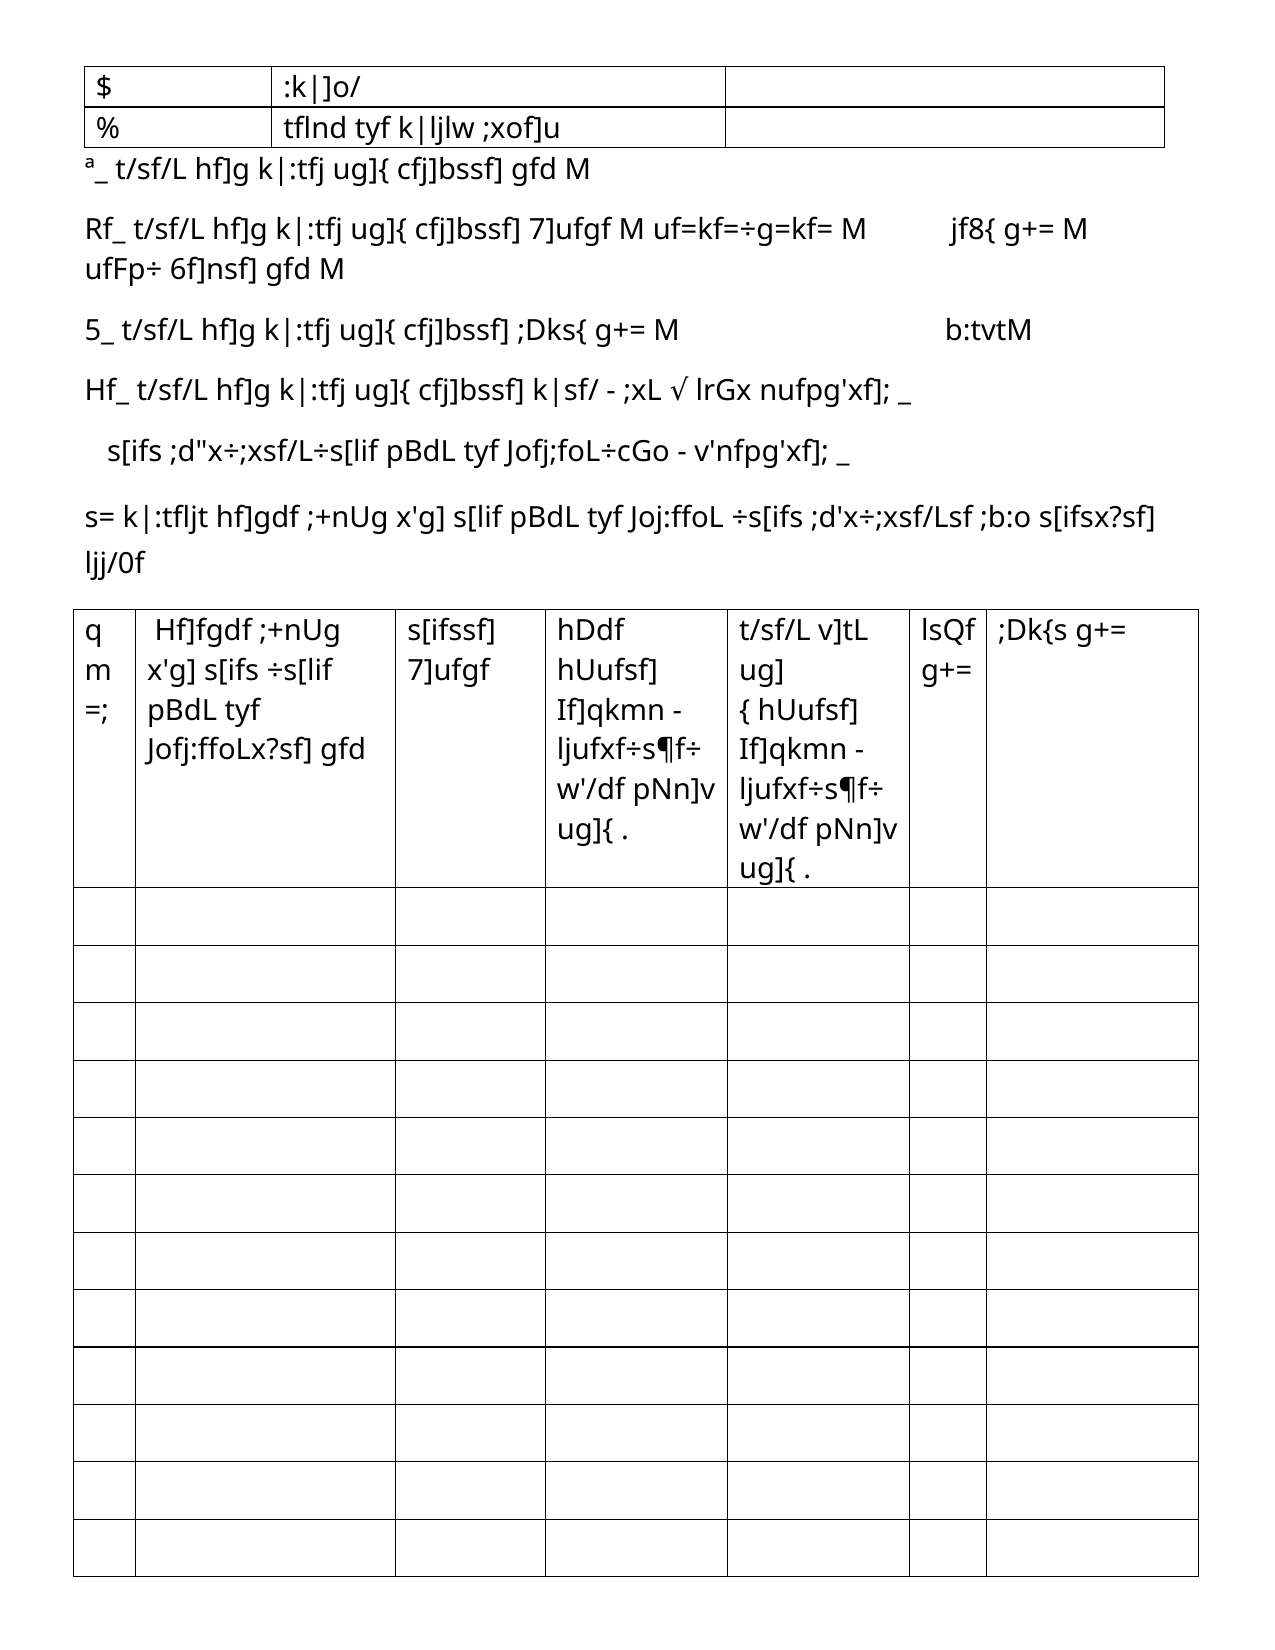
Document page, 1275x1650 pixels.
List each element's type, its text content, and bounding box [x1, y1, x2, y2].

table_cell [396, 1061, 545, 1117]
table_cell $ [85, 67, 271, 106]
table_cell [987, 1462, 1198, 1519]
table_cell [728, 1061, 909, 1117]
table_header hDdf hUufsf] If]qkmn -ljufxf÷s¶f÷w'/df pNn]v ug]{ . [546, 610, 727, 887]
table_cell [74, 1348, 135, 1404]
table_cell [987, 1118, 1198, 1174]
table_cell [396, 1175, 545, 1232]
table_cell [987, 1175, 1198, 1232]
table_cell [910, 1405, 986, 1461]
table_cell [546, 1405, 727, 1461]
table_cell [136, 1175, 395, 1232]
table_cell [546, 1290, 727, 1346]
table_cell [546, 1233, 727, 1289]
table_cell [546, 1520, 727, 1576]
table_cell [396, 1520, 545, 1576]
table_cell [546, 946, 727, 1002]
table_cell [396, 888, 545, 945]
table_cell [136, 1118, 395, 1174]
table_cell [546, 1462, 727, 1519]
table_cell [74, 1003, 135, 1059]
table_cell [74, 1118, 135, 1174]
table_cell [546, 1348, 727, 1404]
table_header ;Dk{s g+= [987, 610, 1198, 887]
table_cell [546, 1175, 727, 1232]
table_cell [910, 1462, 986, 1519]
table_cell [910, 1175, 986, 1232]
table_cell [74, 1175, 135, 1232]
table_cell [910, 1290, 986, 1346]
text 5_ t/sf/L hf]g k|:tfj ug]{ cfj]bssf] ;Dks{ g+= M b:tvtM [84, 309, 1209, 348]
table_cell [136, 1003, 395, 1059]
table_cell [74, 1061, 135, 1117]
table_cell [136, 1290, 395, 1346]
table_cell [546, 888, 727, 945]
table_header s[ifssf] 7]ufgf [396, 610, 545, 887]
table_cell [396, 1233, 545, 1289]
table_cell [396, 1290, 545, 1346]
table_cell [136, 1061, 395, 1117]
table_cell [987, 1405, 1198, 1461]
table_cell [728, 888, 909, 945]
table_cell [728, 946, 909, 1002]
table_cell [136, 1462, 395, 1519]
table_cell [136, 946, 395, 1002]
table_cell [910, 888, 986, 945]
table_cell [546, 1118, 727, 1174]
table_cell [396, 1405, 545, 1461]
table_header lsQf g+= [910, 610, 986, 887]
table_cell [728, 1175, 909, 1232]
table_cell [396, 946, 545, 1002]
table_cell [987, 888, 1198, 945]
table_cell [728, 1290, 909, 1346]
table_cell [74, 1405, 135, 1461]
table_cell % [85, 108, 271, 147]
table_cell [396, 1462, 545, 1519]
table_cell [74, 946, 135, 1002]
text s= k|:tfljt hf]gdf ;+nUg x'g] s[lif pBdL tyf Joj:ffoL ÷s[ifs ;d'x÷;xsf/Lsf ;b:o s[ifsx?sf] ljj/0f [84, 496, 1209, 582]
table_cell [546, 1061, 727, 1117]
table_cell [728, 1405, 909, 1461]
table_cell [728, 1348, 909, 1404]
table_cell [396, 1348, 545, 1404]
table_cell [910, 1003, 986, 1059]
table_cell [396, 1003, 545, 1059]
table_cell [728, 1233, 909, 1289]
table_cell [74, 1290, 135, 1346]
table_cell [987, 1520, 1198, 1576]
table_cell [136, 888, 395, 945]
table_cell [987, 1003, 1198, 1059]
table_cell [136, 1233, 395, 1289]
text Rf_ t/sf/L hf]g k|:tfj ug]{ cfj]bssf] 7]ufgf M uf=kf=÷g=kf= M jf8{ g+= M ufFp÷ 6f]nsf] gfd M [84, 209, 1209, 288]
table_cell [910, 1520, 986, 1576]
table_cell [726, 108, 1164, 147]
table_cell tflnd tyf k|ljlw ;xof]u [272, 108, 725, 147]
text Hf_ t/sf/L hf]g k|:tfj ug]{ cfj]bssf] k|sf/ - ;xL √ lrGx nufpg'xf]; _ [84, 369, 1209, 409]
table_cell [910, 1348, 986, 1404]
table_cell [136, 1348, 395, 1404]
table_header Hf]fgdf ;+nUg x'g] s[ifs ÷s[lif pBdL tyf Jofj:ffoLx?sf] gfd [136, 610, 395, 887]
table_cell [74, 1233, 135, 1289]
table_cell :k|]o/ [272, 67, 725, 106]
table_cell [987, 1233, 1198, 1289]
table_cell [728, 1003, 909, 1059]
table_cell [987, 946, 1198, 1002]
table_header qm=; [74, 610, 135, 887]
table_cell [910, 1118, 986, 1174]
table_cell [987, 1061, 1198, 1117]
table_cell [396, 1118, 545, 1174]
table_cell [987, 1348, 1198, 1404]
text s[ifs ;d"x÷;xsf/L÷s[lif pBdL tyf Jofj;foL÷cGo - v'nfpg'xf]; _ [84, 430, 1209, 469]
table_cell [74, 1520, 135, 1576]
table_cell [728, 1520, 909, 1576]
table_cell [74, 888, 135, 945]
table_cell [910, 946, 986, 1002]
table_cell [546, 1003, 727, 1059]
text ª_ t/sf/L hf]g k|:tfj ug]{ cfj]bssf] gfd M [84, 148, 1209, 188]
table_cell [910, 1233, 986, 1289]
table_cell [987, 1290, 1198, 1346]
table_cell [728, 1462, 909, 1519]
table_cell [136, 1520, 395, 1576]
table_cell [74, 1462, 135, 1519]
table_cell [726, 67, 1164, 106]
table_cell [728, 1118, 909, 1174]
table_cell [910, 1061, 986, 1117]
table_cell [136, 1405, 395, 1461]
table_header t/sf/L v]tL ug]{ hUufsf] If]qkmn -ljufxf÷s¶f÷w'/df pNn]v ug]{ . [728, 610, 909, 887]
